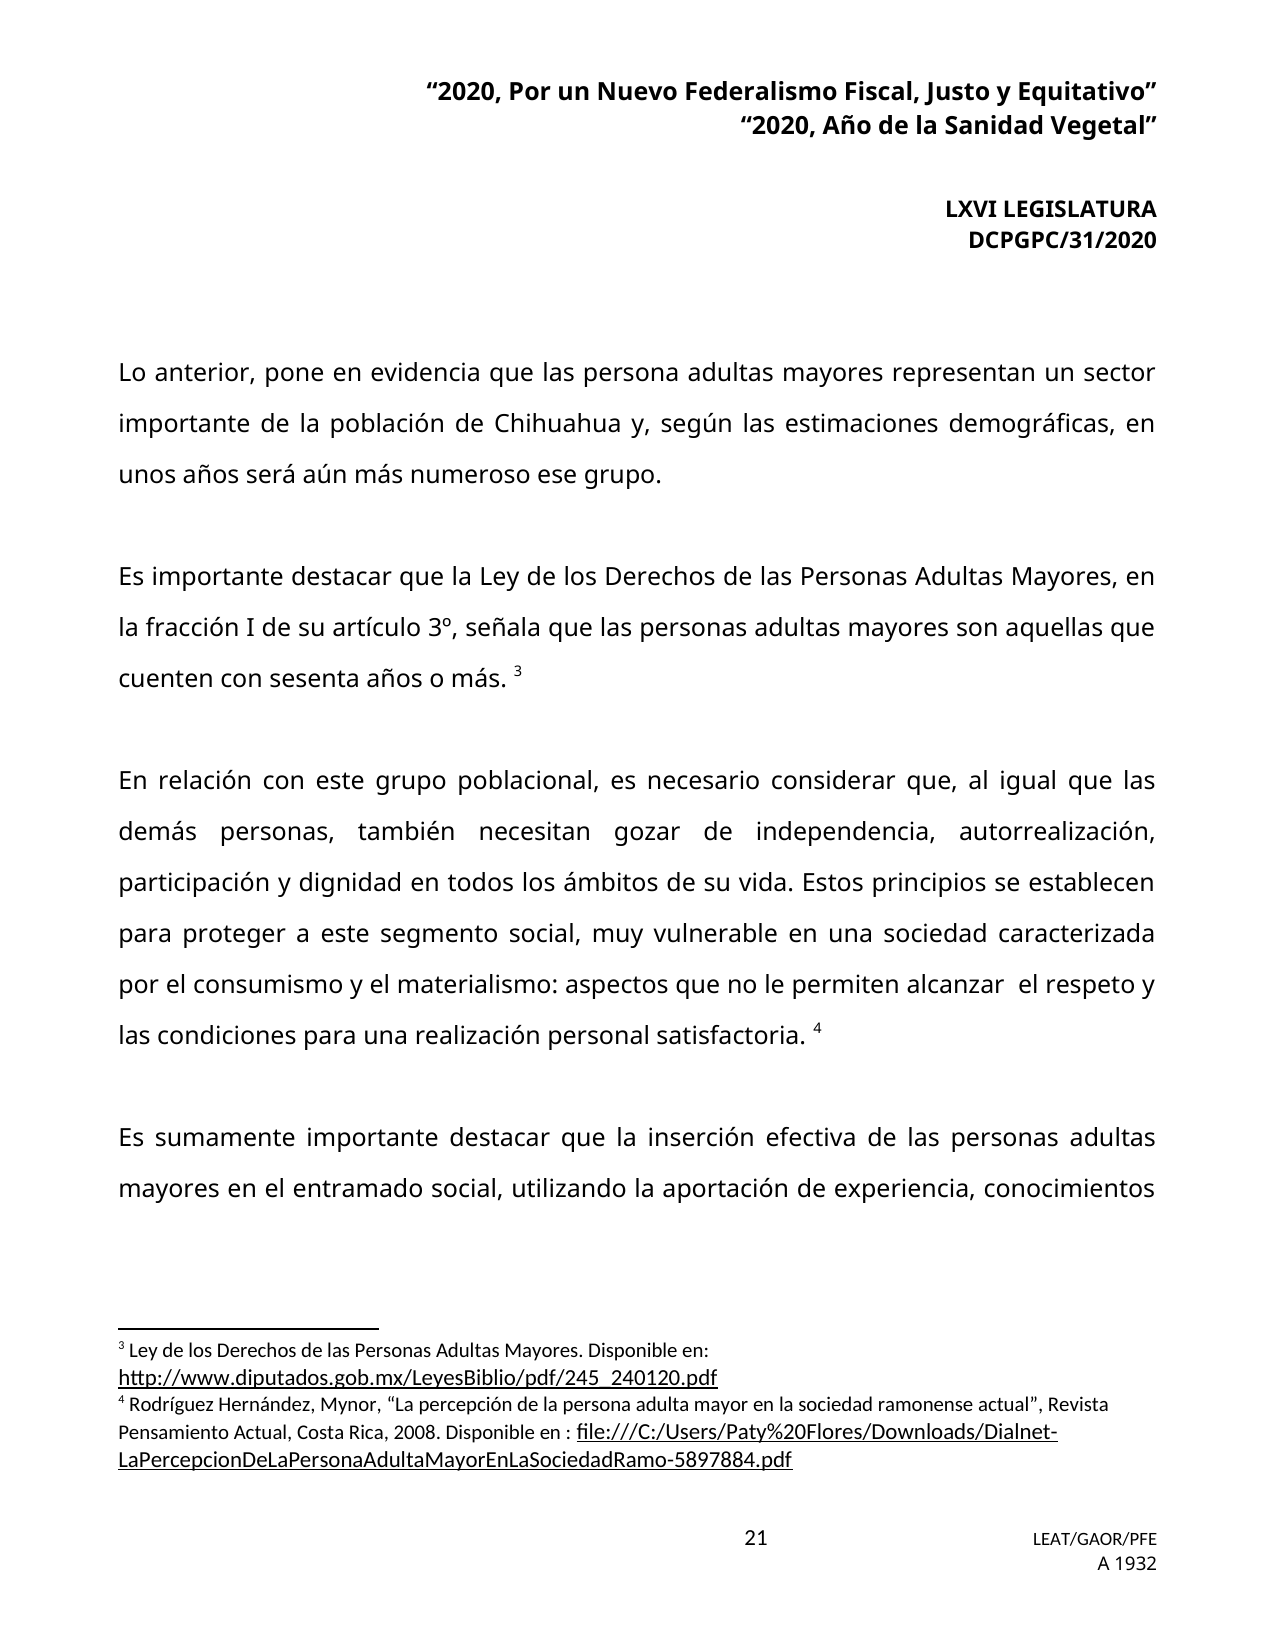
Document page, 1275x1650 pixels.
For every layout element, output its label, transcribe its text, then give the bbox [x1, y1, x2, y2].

text En relación con este grupo poblacional, es necesario considerar que, al igual que las demás personas, también necesitan gozar de independencia, autorrealización, participación y dignidad en todos los ámbitos de su vida. Estos principios se establecen para proteger a este segmento social, muy vulnerable en una sociedad caracterizada por el consumismo y el materialismo: aspectos que no le permiten alcanzar el respeto y las condiciones para una realización personal satisfactoria. [118, 763, 1157, 1052]
text Lo anterior, pone en evidencia que las persona adultas mayores representan un sector importante de la población de Chihuahua y, según las estimaciones demográficas, en unos años será aún más numeroso ese grupo. [118, 354, 1157, 491]
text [118, 1120, 1157, 1205]
text Es importante destacar que la Ley de los Derechos de las Personas Adultas Mayores, en la fracción I de su artículo 3º, señala que las personas adultas mayores son aquellas que cuenten con sesenta años o más. [118, 558, 1157, 695]
